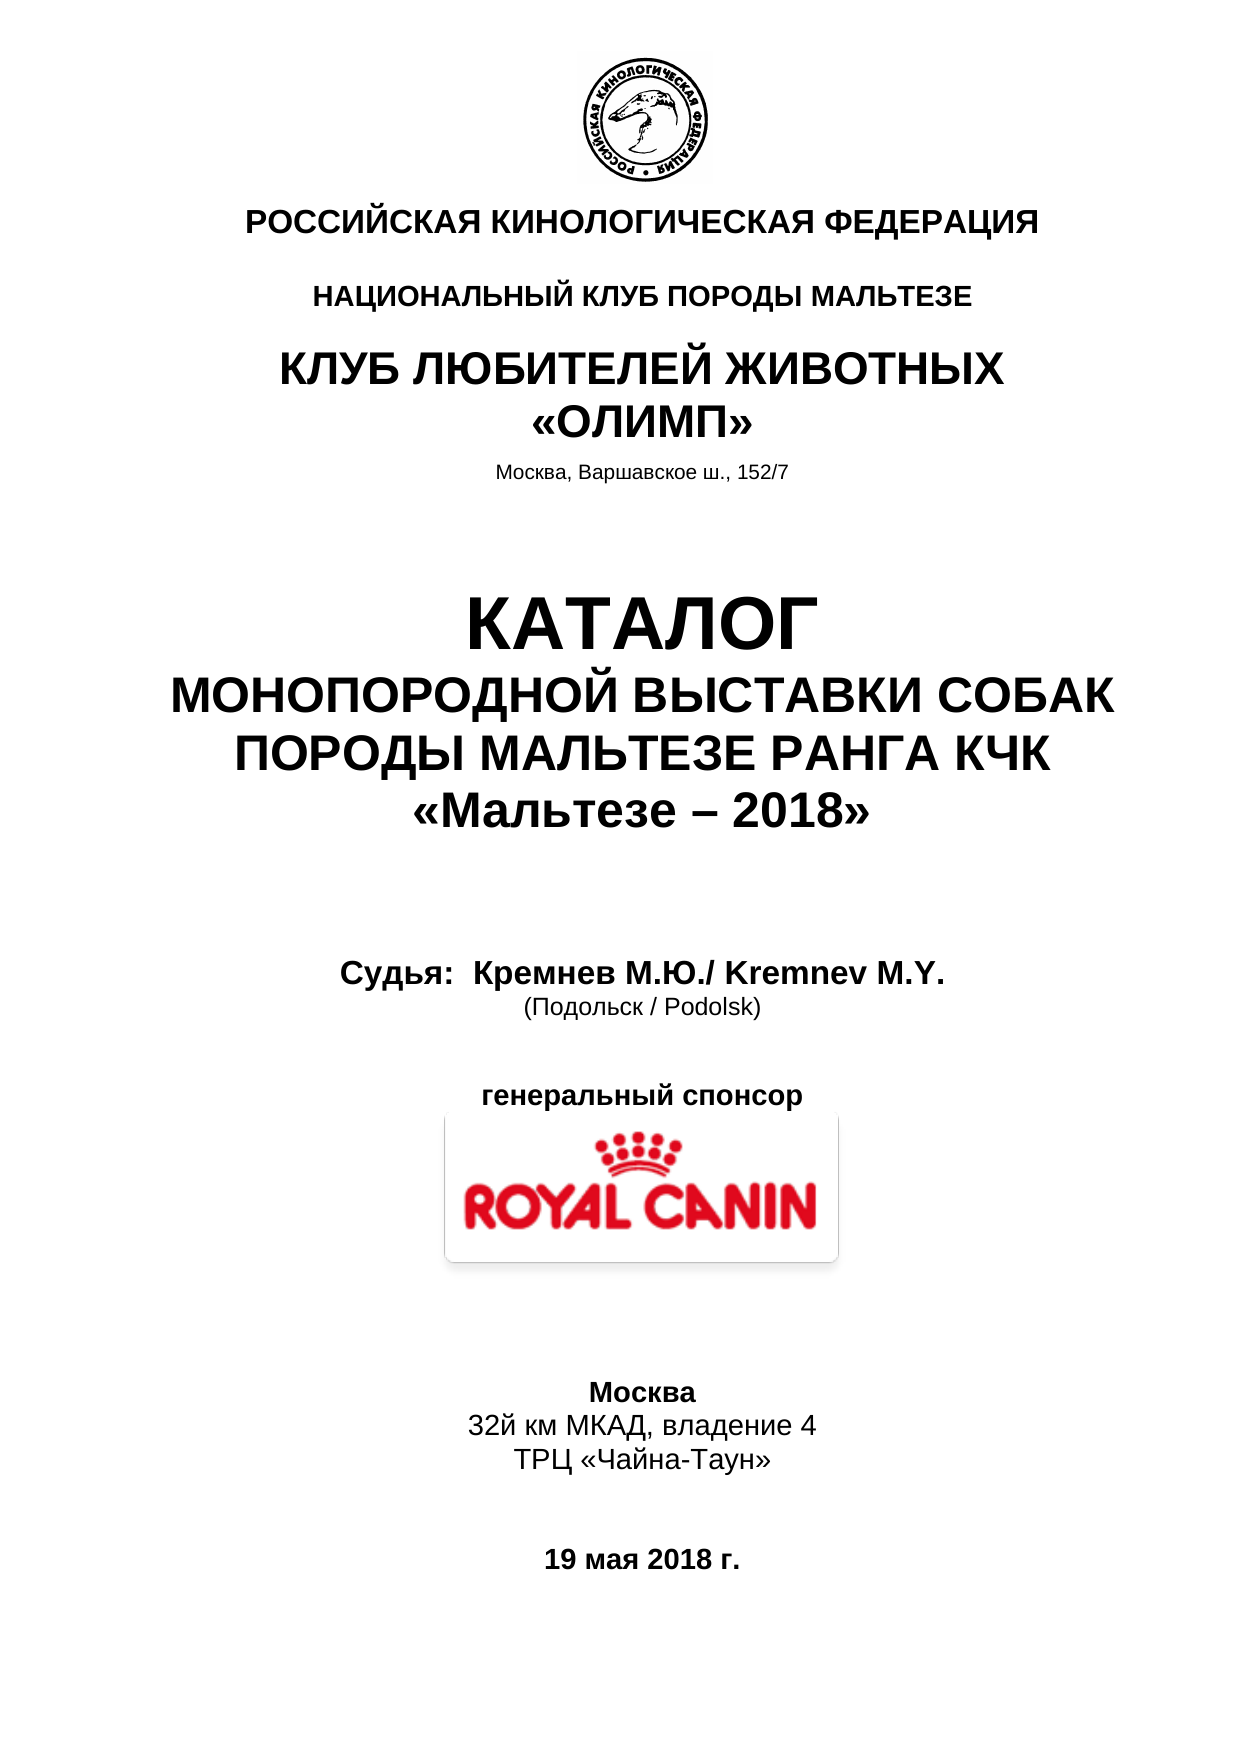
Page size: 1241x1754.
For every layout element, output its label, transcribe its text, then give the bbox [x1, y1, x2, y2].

text ПОРОДЫ Мальтезе РАНГА КЧК [162, 723, 1122, 781]
text «ОЛИМП» [162, 394, 1122, 447]
text 32й км МКАД, владение 4 [162, 1408, 1122, 1442]
text МОНОПОРОДНОЙ ВЫСТАВКИ СОБАК [162, 666, 1122, 723]
text 19 мая 2018 г. [162, 1542, 1122, 1576]
text Судья: Кремнев М.Ю./ Kremnev M.Y. [162, 953, 1122, 992]
title КЛУБ ЛЮБИТЕЛЕЙ ЖИВОТНЫХ [162, 342, 1122, 394]
text ТРЦ «Чайна-Таун» [162, 1442, 1122, 1475]
picture [577, 51, 713, 184]
title НАЦИОНАЛЬНЫЙ КЛУБ ПОРОДЫ Мальтезе [162, 279, 1122, 313]
text «Мальтезе – 2018» [162, 781, 1122, 838]
picture [438, 1111, 846, 1279]
title РОССИЙСКАЯ КИНОЛОГИЧЕСКАЯ ФЕДЕРАЦИЯ [162, 203, 1122, 241]
text генеральный спонсор [162, 1078, 1122, 1112]
text Москва [162, 1374, 1122, 1408]
title Москва, Варшавское ш., 152/7 [162, 459, 1122, 483]
subtitle КАТАЛОГ [162, 579, 1122, 666]
text (Подольск / Podolsk) [162, 992, 1122, 1021]
